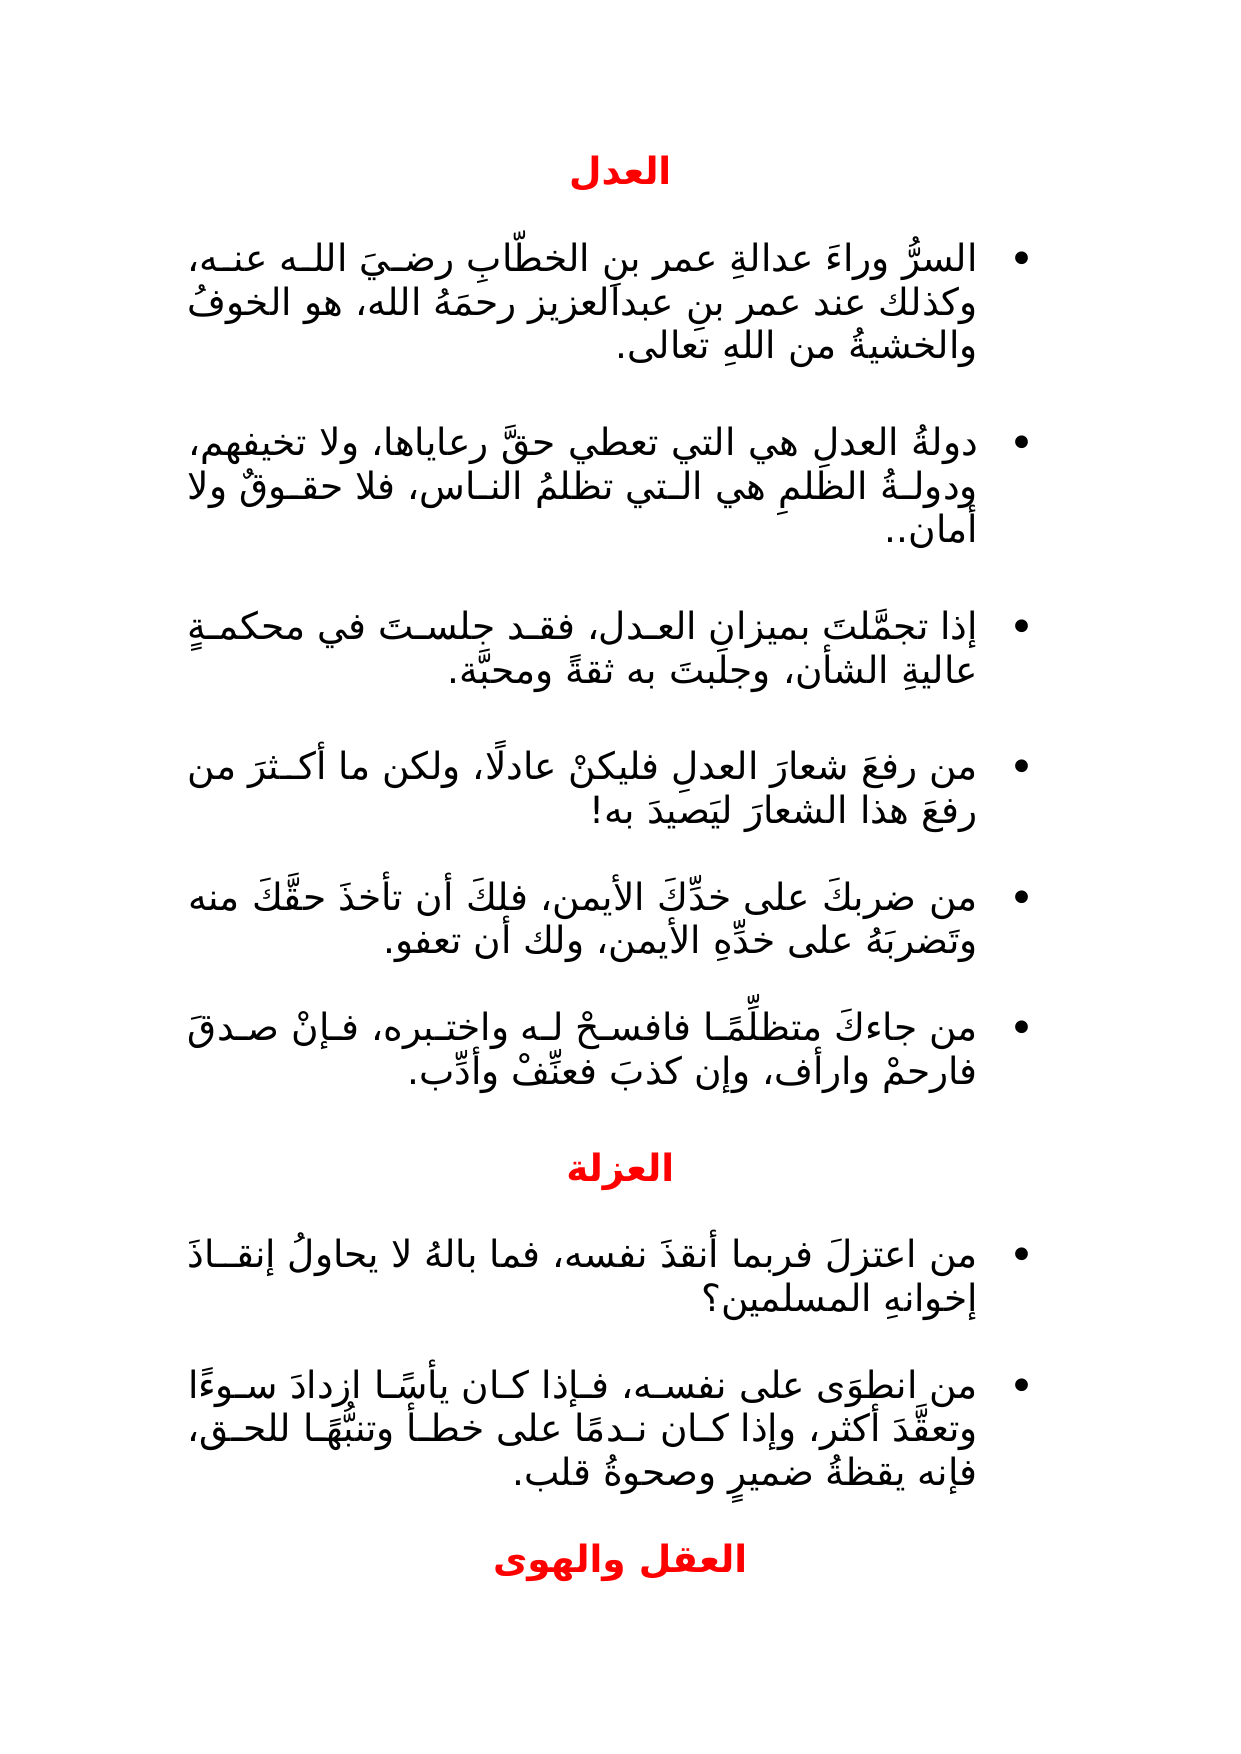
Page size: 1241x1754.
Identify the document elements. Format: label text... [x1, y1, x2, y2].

list إذا تجمَّلتَ بميزانِ العدل، فقد جلستَ في محكمةٍ عاليةِ الشأن، وجلبتَ به ثقةً ومحبَّة. [187, 605, 1015, 692]
list من اعتزلَ فربما أنقذَ نفسه، فما بالهُ لا يحاولُ إنقاذَ إخوانهِ المسلمين؟ [187, 1233, 1015, 1320]
list من انطوَى على نفسه، فإذا كان يأسًا ازدادَ سوءًا وتعقَّدَ أكثر، وإذا كان ندمًا على خطأ وتنبُّهًا للحق، فإنه يقظةُ ضميرٍ وصحوةُ قلب. [187, 1363, 1015, 1494]
list السرُّ وراءَ عدالةِ عمر بنِ الخطّابِ رضيَ الله عنه، وكذلك عند عمر بنِ عبدالعزيز رحمَهُ الله، هو الخوفُ والخشيةُ من اللهِ تعالى. [187, 237, 1015, 368]
list دولةُ العدلِ هي التي تعطي حقَّ رعاياها، ولا تخيفهم، ودولةُ الظلمِ هي التي تظلمُ الناس، فلا حقوقٌ ولا أمان.. [187, 421, 1015, 552]
text العزلة [187, 1146, 1053, 1190]
list من رفعَ شعارَ العدلِ فليكنْ عادلًا، ولكن ما أكثرَ من رفعَ هذا الشعارَ ليَصيدَ به! [187, 745, 1015, 832]
text العدل [187, 150, 1053, 194]
list من ضربكَ على خدِّكَ الأيمن، فلكَ أن تأخذَ حقَّكَ منه وتَضربَهُ على خدِّهِ الأيمن، ولك أن تعفو. [187, 875, 1015, 963]
list من جاءكَ متظلِّمًا فافسحْ له واختبره، فإنْ صدقَ فارحمْ وارأف، وإن كذبَ فعنِّفْ وأدِّب. [187, 1006, 1015, 1093]
text العقل والهوى [187, 1537, 1053, 1581]
